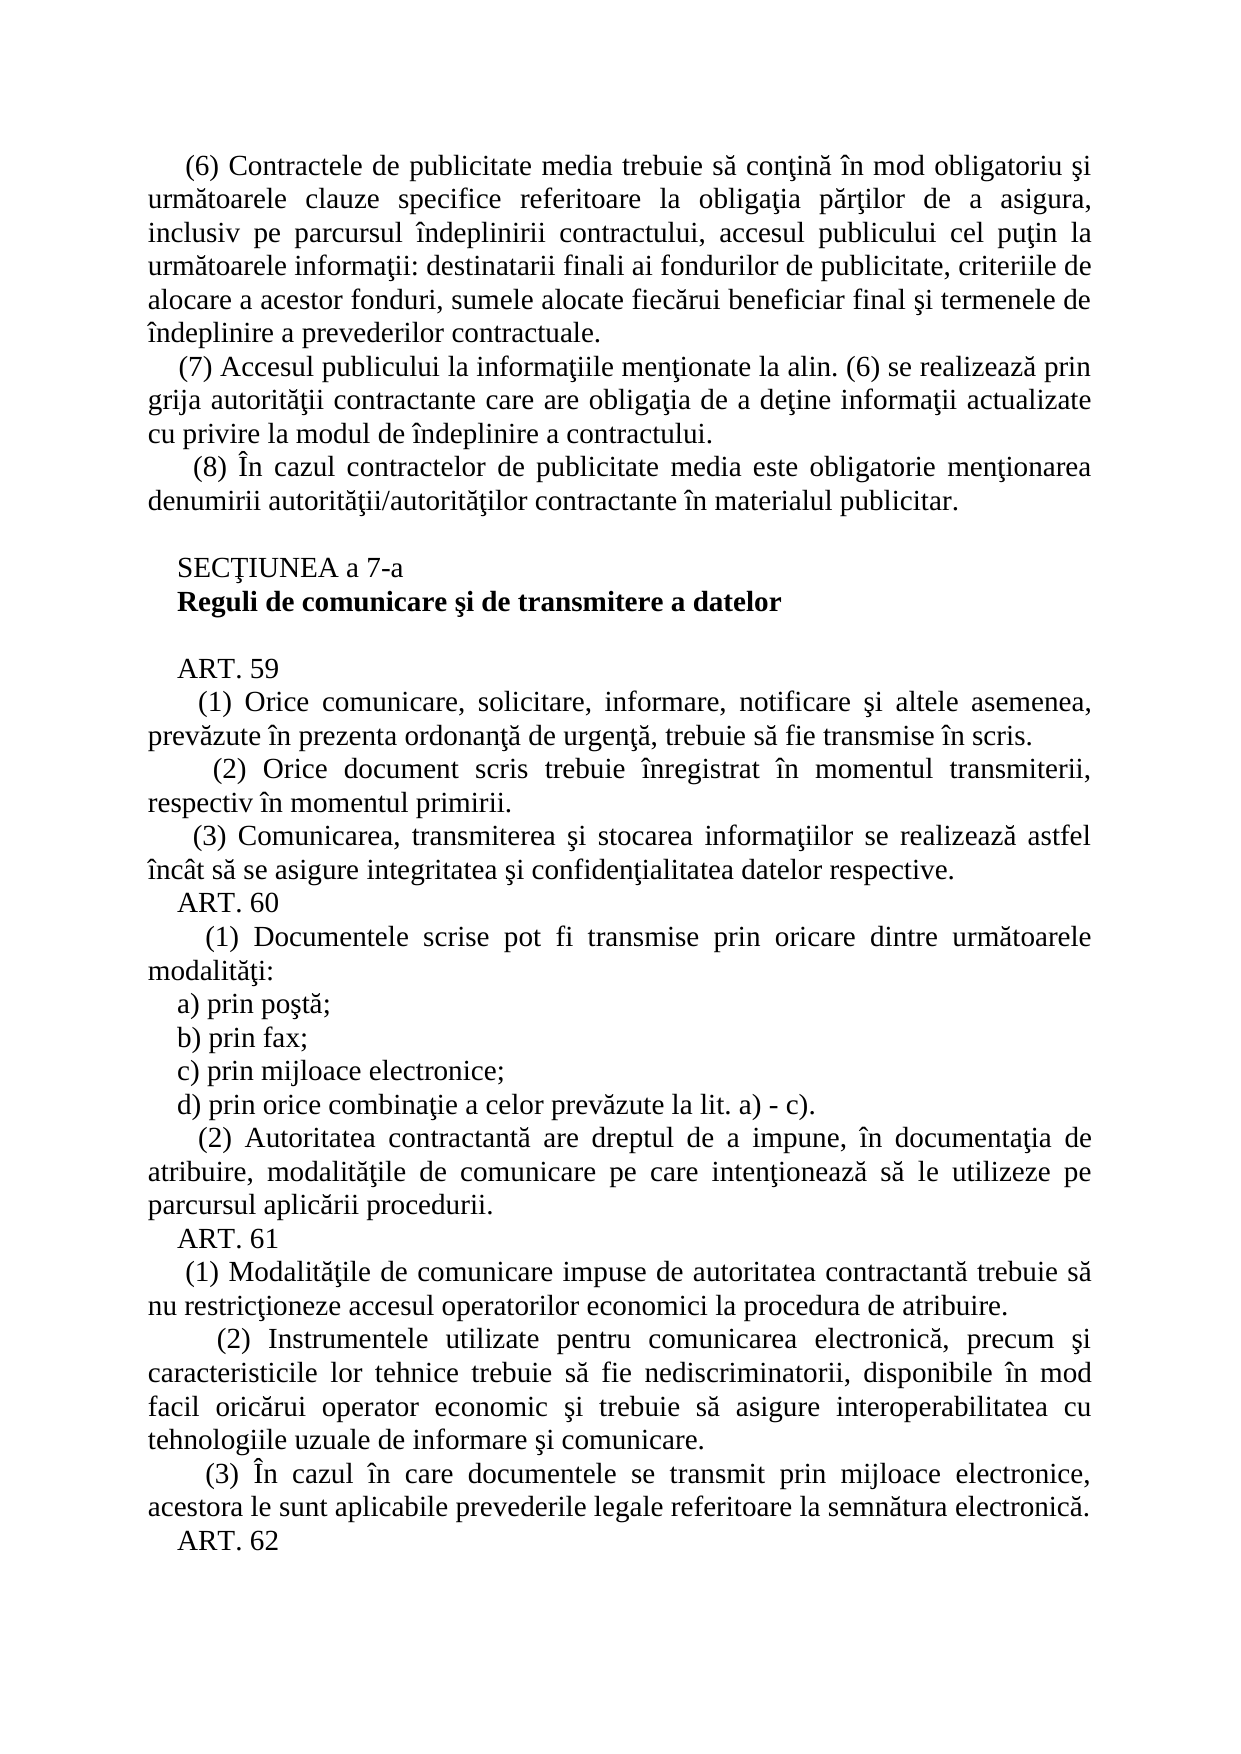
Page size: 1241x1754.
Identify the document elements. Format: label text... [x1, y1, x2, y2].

text (7) Accesul publicului la informaţiile menţionate la alin. (6) se realizează prin grija autorităţii contractante care are obligaţia de a deţine informaţii actualizate cu privire la modul de îndeplinire a contractului. [148, 349, 1093, 449]
text ART. 61 [148, 1221, 1093, 1254]
text a) prin poştă; [148, 986, 1093, 1020]
text Reguli de comunicare şi de transmitere a datelor [148, 584, 1093, 617]
text (2) Instrumentele utilizate pentru comunicarea electronică, precum şi caracteristicile lor tehnice trebuie să fie nediscriminatorii, disponibile în mod facil oricărui operator economic şi trebuie să asigure interoperabilitatea cu tehnologiile uzuale de informare şi comunicare. [148, 1322, 1093, 1456]
text SECŢIUNEA a 7-a [148, 550, 1093, 584]
text b) prin fax; [148, 1020, 1093, 1053]
text (1) Documentele scrise pot fi transmise prin oricare dintre următoarele modalităţi: [148, 919, 1093, 986]
text (2) Autoritatea contractantă are dreptul de a impune, în documentaţia de atribuire, modalităţile de comunicare pe care intenţionează să le utilizeze pe parcursul aplicării procedurii. [148, 1120, 1093, 1221]
text (3) În cazul în care documentele se transmit prin mijloace electronice, acestora le sunt aplicabile prevederile legale referitoare la semnătura electronică. [148, 1456, 1093, 1523]
text (2) Orice document scris trebuie înregistrat în momentul transmiterii, respectiv în momentul primirii. [148, 751, 1093, 818]
text ART. 62 [148, 1523, 1093, 1556]
text (1) Modalităţile de comunicare impuse de autoritatea contractantă trebuie să nu restricţioneze accesul operatorilor economici la procedura de atribuire. [148, 1254, 1093, 1322]
text ART. 59 [148, 651, 1093, 684]
text (8) În cazul contractelor de publicitate media este obligatorie menţionarea denumirii autorităţii/autorităţilor contractante în materialul publicitar. [148, 449, 1093, 517]
text (6) Contractele de publicitate media trebuie să conţină în mod obligatoriu şi următoarele clauze specifice referitoare la obligaţia părţilor de a asigura, inclusiv pe parcursul îndeplinirii contractului, accesul publicului cel puţin la următoarele informaţii: destinatarii finali ai fondurilor de publicitate, criteriile de alocare a acestor fonduri, sumele alocate fiecărui beneficiar final şi termenele de îndeplinire a prevederilor contractuale. [148, 148, 1093, 349]
text ART. 60 [148, 886, 1093, 919]
text c) prin mijloace electronice; [148, 1053, 1093, 1087]
text (1) Orice comunicare, solicitare, informare, notificare şi altele asemenea, prevăzute în prezenta ordonanţă de urgenţă, trebuie să fie transmise în scris. [148, 684, 1093, 751]
text (3) Comunicarea, transmiterea şi stocarea informaţiilor se realizează astfel încât să se asigure integritatea şi confidenţialitatea datelor respective. [148, 818, 1093, 886]
text d) prin orice combinaţie a celor prevăzute la lit. a) - c). [148, 1087, 1093, 1120]
